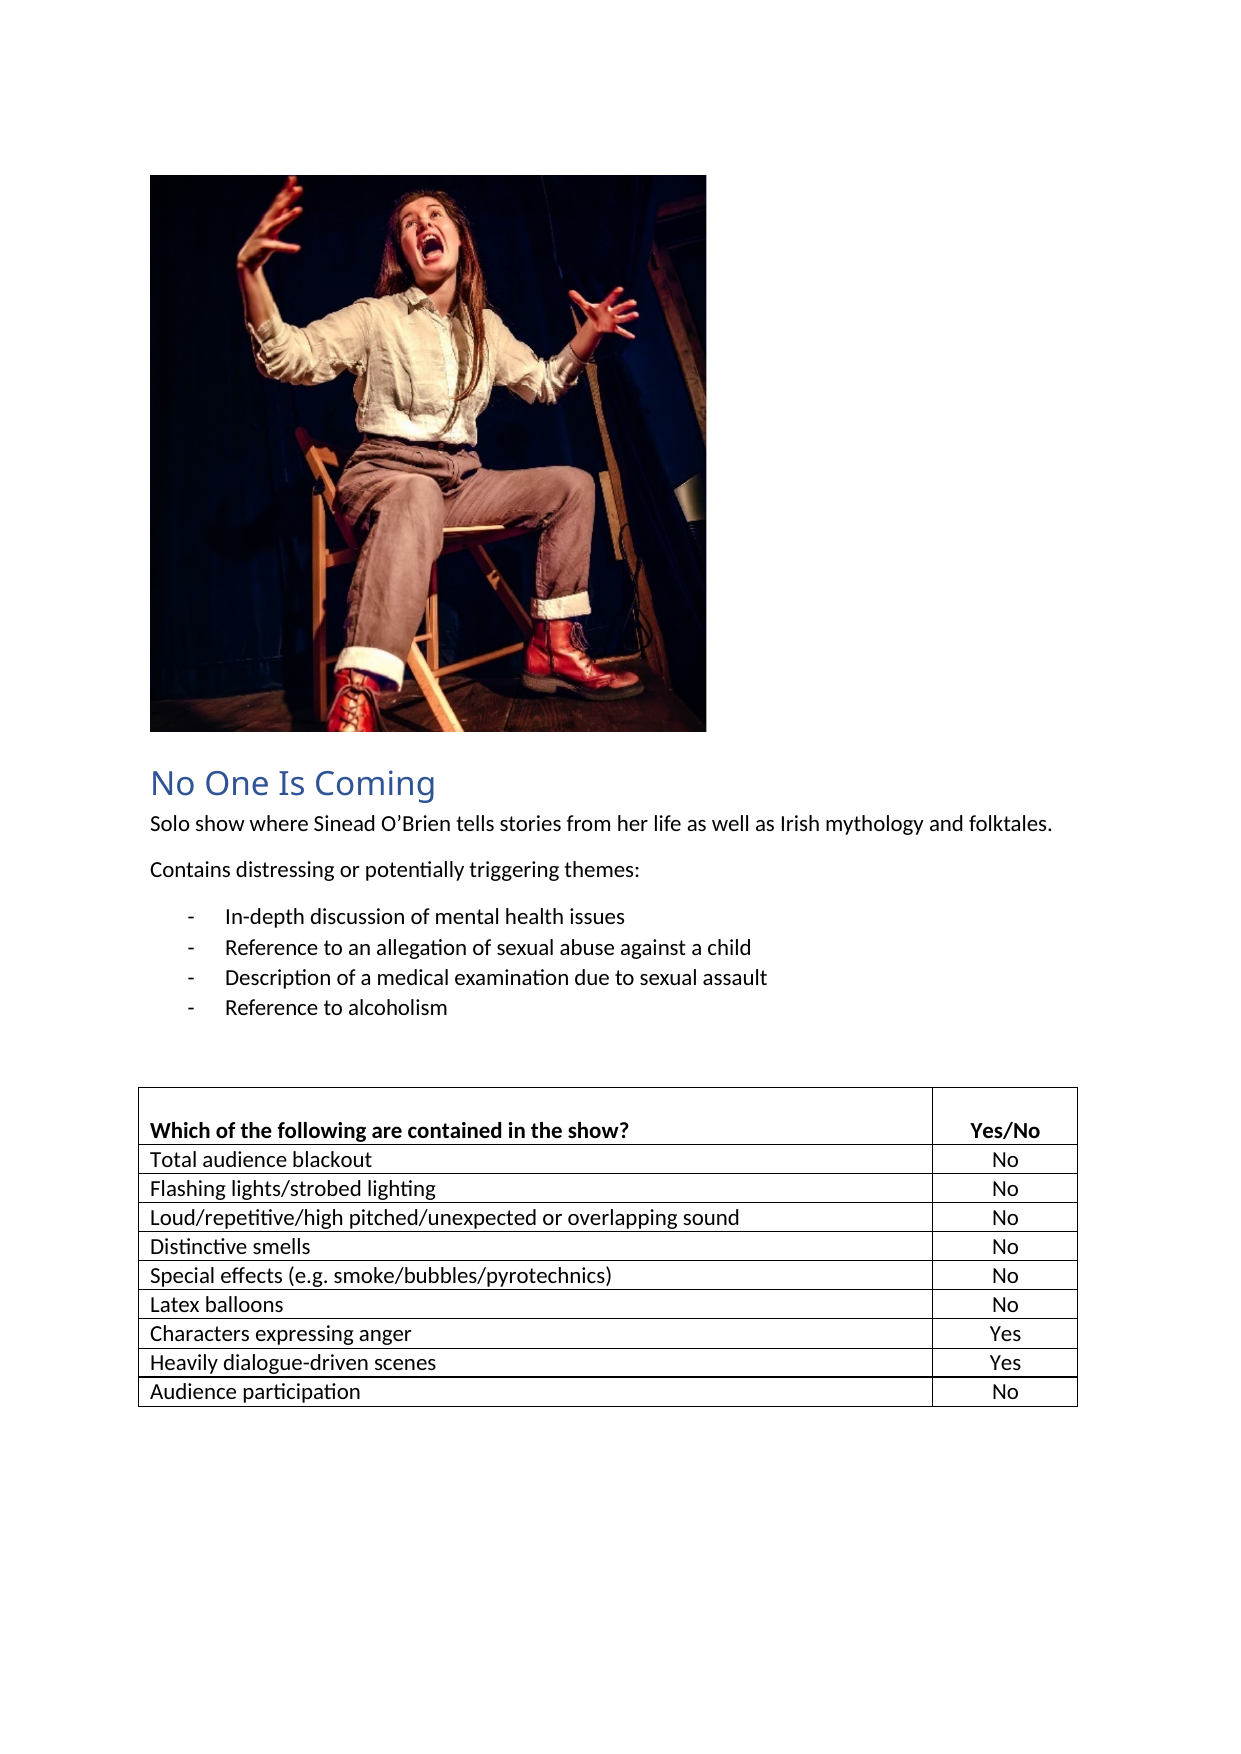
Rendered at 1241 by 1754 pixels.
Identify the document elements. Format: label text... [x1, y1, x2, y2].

list Reference to an allegation of sexual abuse against a child [187, 933, 1090, 961]
table_cell Flashing lights/strobed lighting [139, 1174, 932, 1202]
picture [150, 175, 707, 732]
table_cell Special effects (e.g. smoke/bubbles/pyrotechnics) [139, 1261, 932, 1289]
table_cell No [933, 1290, 1077, 1318]
table_cell No [933, 1378, 1077, 1406]
table_cell Distinctive smells [139, 1232, 932, 1260]
text Contains distressing or potentially triggering themes: [150, 856, 1090, 884]
list In-depth discussion of mental health issues [187, 902, 1090, 931]
table_cell No [933, 1145, 1077, 1173]
table_cell Total audience blackout [139, 1145, 932, 1173]
table_cell No [933, 1203, 1077, 1231]
list Description of a medical examination due to sexual assault [187, 963, 1090, 991]
subtitle No One Is Coming [150, 760, 1090, 805]
table_cell No [933, 1232, 1077, 1260]
table_cell Loud/repetitive/high pitched/unexpected or overlapping sound [139, 1203, 932, 1231]
text Solo show where Sinead O’Brien tells stories from her life as well as Irish mythology and folktales. [150, 809, 1090, 837]
table_cell Characters expressing anger [139, 1319, 932, 1347]
table_cell Audience participation [139, 1378, 932, 1406]
list Reference to alcoholism [187, 993, 1090, 1021]
table_header Which of the following are contained in the show? [139, 1088, 932, 1144]
table_cell No [933, 1174, 1077, 1202]
table_cell Yes [933, 1349, 1077, 1376]
table_cell No [933, 1261, 1077, 1289]
table_header Yes/No [933, 1088, 1077, 1144]
table_cell Yes [933, 1319, 1077, 1347]
table_cell Heavily dialogue-driven scenes [139, 1349, 932, 1376]
table_cell Latex balloons [139, 1290, 932, 1318]
